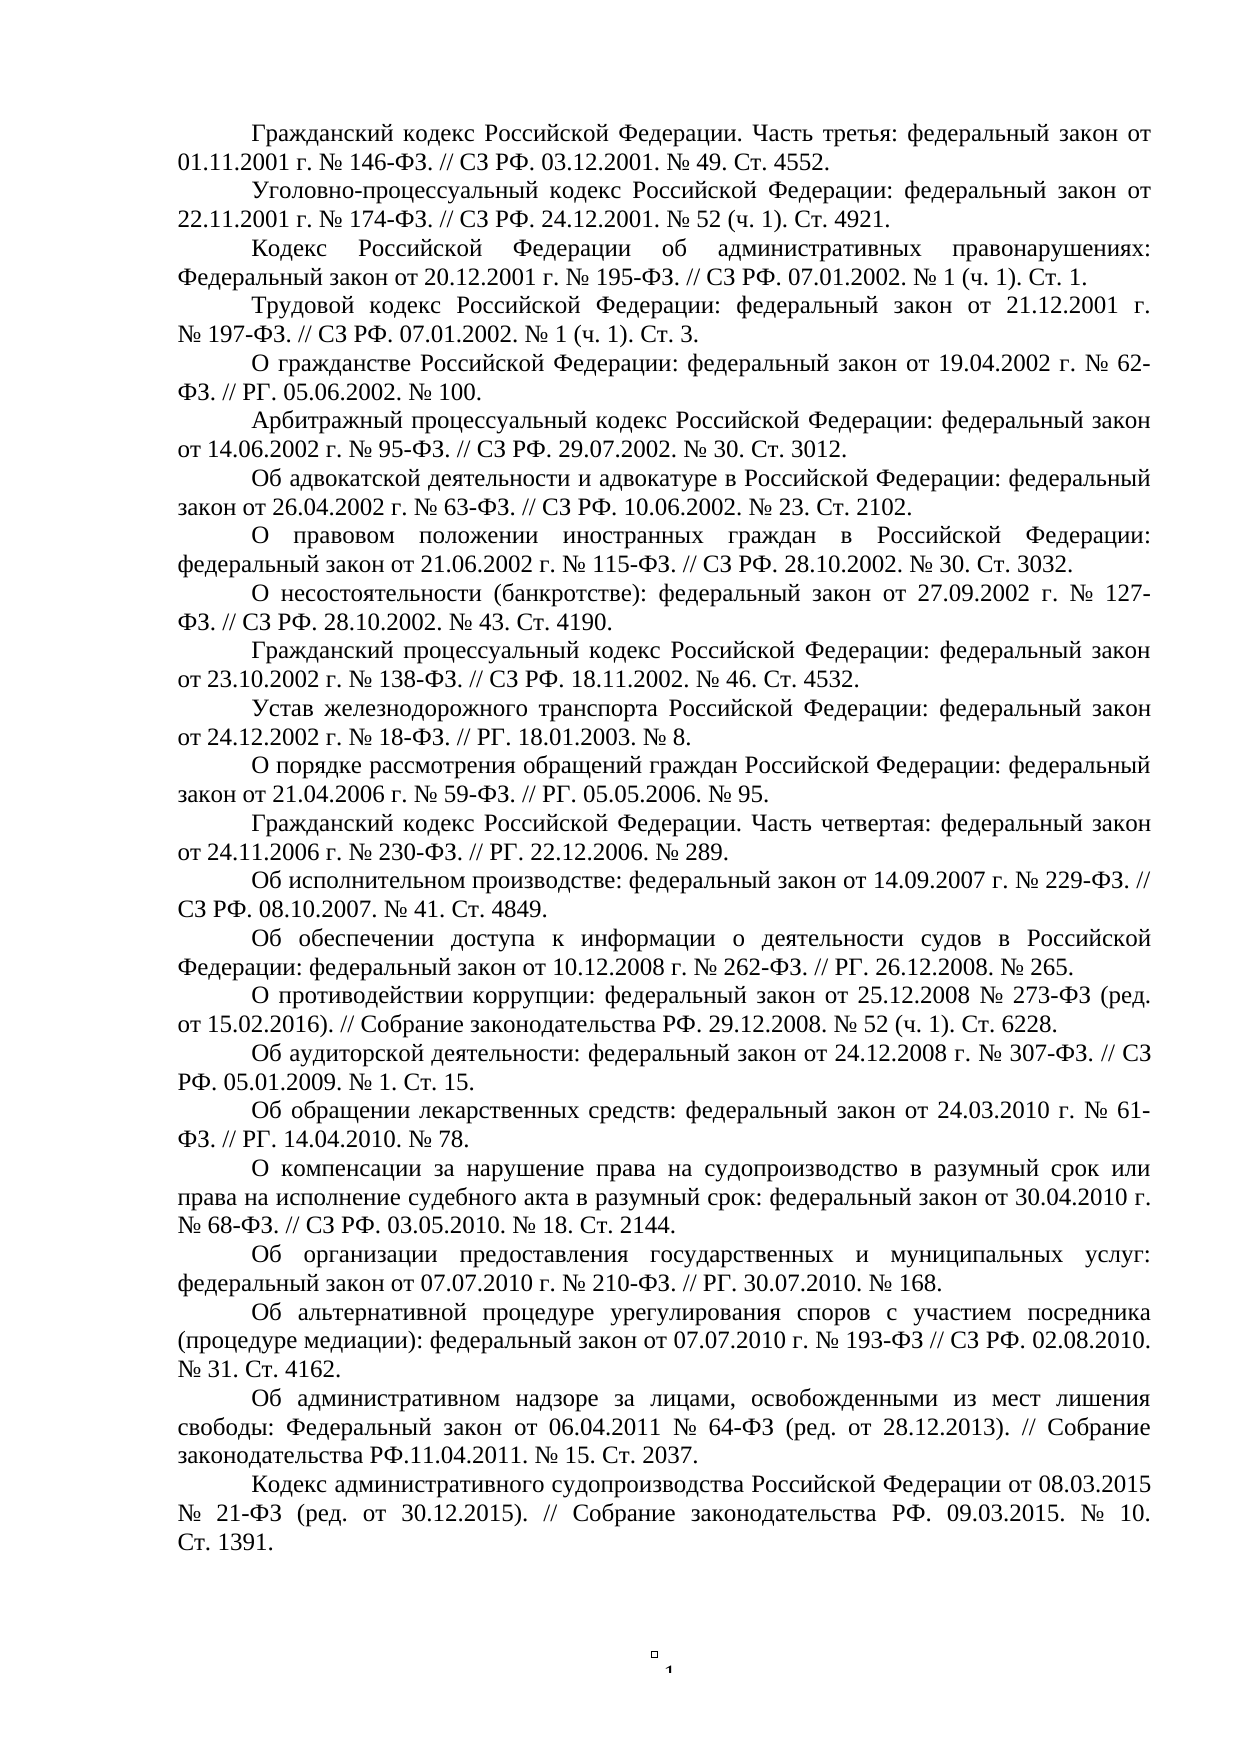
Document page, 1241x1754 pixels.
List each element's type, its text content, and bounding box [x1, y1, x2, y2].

text Гражданский кодекс Российской Федерации. Часть третья: федеральный закон от 01.11.2001 г. № 146-ФЗ. // СЗ РФ. 03.12.2001. № 49. Ст. 4552. [177, 118, 1152, 176]
text Гражданский кодекс Российской Федерации. Часть четвертая: федеральный закон от 24.11.2006 г. № 230-ФЗ. // РГ. 22.12.2006. № 289. [177, 808, 1152, 866]
text Гражданский процессуальный кодекс Российской Федерации: федеральный закон от 23.10.2002 г. № 138-ФЗ. // СЗ РФ. 18.11.2002. № 46. Ст. 4532. [177, 636, 1152, 693]
text Об организации предоставления государственных и муниципальных услуг: федеральный закон от 07.07.2010 г. № 210-ФЗ. // РГ. 30.07.2010. № 168. [177, 1239, 1152, 1297]
text О порядке рассмотрения обращений граждан Российской Федерации: федеральный закон от 21.04.2006 г. № 59-ФЗ. // РГ. 05.05.2006. № 95. [177, 751, 1152, 808]
text О компенсации за нарушение права на судопроизводство в разумный срок или права на исполнение судебного акта в разумный срок: федеральный закон от 30.04.2010 г. № 68-ФЗ. // СЗ РФ. 03.05.2010. № 18. Ст. 2144. [177, 1153, 1152, 1239]
text Об обеспечении доступа к информации о деятельности судов в Российской Федерации: федеральный закон от 10.12.2008 г. № 262-ФЗ. // РГ. 26.12.2008. № 265. [177, 923, 1152, 981]
text Об альтернативной процедуре урегулирования споров с участием посредника (процедуре медиации): федеральный закон от 07.07.2010 г. № 193-ФЗ // СЗ РФ. 02.08.2010. № 31. Ст. 4162. [177, 1297, 1152, 1383]
text О противодействии коррупции: федеральный закон от 25.12.2008 № 273-ФЗ (ред. от 15.02.2016). // Собрание законодательства РФ. 29.12.2008. № 52 (ч. 1). Ст. 6228. [177, 981, 1152, 1038]
text О несостоятельности (банкротстве): федеральный закон от 27.09.2002 г. № 127-ФЗ. // СЗ РФ. 28.10.2002. № 43. Ст. 4190. [177, 578, 1152, 636]
text Об административном надзоре за лицами, освобожденными из мест лишения свободы: Федеральный закон от 06.04.2011 № 64-ФЗ (ред. от 28.12.2013). // Собрание законодательства РФ.11.04.2011. № 15. Ст. 2037. [177, 1383, 1152, 1469]
text Кодекс административного судопроизводства Российской Федерации от 08.03.2015 № 21-ФЗ (ред. от 30.12.2015). // Собрание законодательства РФ. 09.03.2015. № 10. Ст. 1391. [177, 1469, 1152, 1556]
text Кодекс Российской Федерации об административных правонарушениях: Федеральный закон от 20.12.2001 г. № 195-ФЗ. // СЗ РФ. 07.01.2002. № 1 (ч. 1). Ст. 1. [177, 233, 1152, 291]
text Трудовой кодекс Российской Федерации: федеральный закон от 21.12.2001 г. № 197-ФЗ. // СЗ РФ. 07.01.2002. № 1 (ч. 1). Ст. 3. [177, 291, 1152, 348]
text Устав железнодорожного транспорта Российской Федерации: федеральный закон от 24.12.2002 г. № 18-ФЗ. // РГ. 18.01.2003. № 8. [177, 693, 1152, 751]
text Уголовно-процессуальный кодекс Российской Федерации: федеральный закон от 22.11.2001 г. № 174-ФЗ. // СЗ РФ. 24.12.2001. № 52 (ч. 1). Ст. 4921. [177, 176, 1152, 233]
text Об исполнительном производстве: федеральный закон от 14.09.2007 г. № 229-ФЗ. // СЗ РФ. 08.10.2007. № 41. Ст. 4849. [177, 866, 1152, 923]
text Об аудиторской деятельности: федеральный закон от 24.12.2008 г. № 307-ФЗ. // СЗ РФ. 05.01.2009. № 1. Ст. 15. [177, 1038, 1152, 1096]
text О правовом положении иностранных граждан в Российской Федерации: федеральный закон от 21.06.2002 г. № 115-ФЗ. // СЗ РФ. 28.10.2002. № 30. Ст. 3032. [177, 521, 1152, 578]
text Арбитражный процессуальный кодекс Российской Федерации: федеральный закон от 14.06.2002 г. № 95-ФЗ. // СЗ РФ. 29.07.2002. № 30. Ст. 3012. [177, 406, 1152, 463]
text Об адвокатской деятельности и адвокатуре в Российской Федерации: федеральный закон от 26.04.2002 г. № 63-ФЗ. // СЗ РФ. 10.06.2002. № 23. Ст. 2102. [177, 463, 1152, 521]
text Об обращении лекарственных средств: федеральный закон от 24.03.2010 г. № 61-ФЗ. // РГ. 14.04.2010. № 78. [177, 1096, 1152, 1153]
text О гражданстве Российской Федерации: федеральный закон от 19.04.2002 г. № 62-ФЗ. // РГ. 05.06.2002. № 100. [177, 348, 1152, 406]
